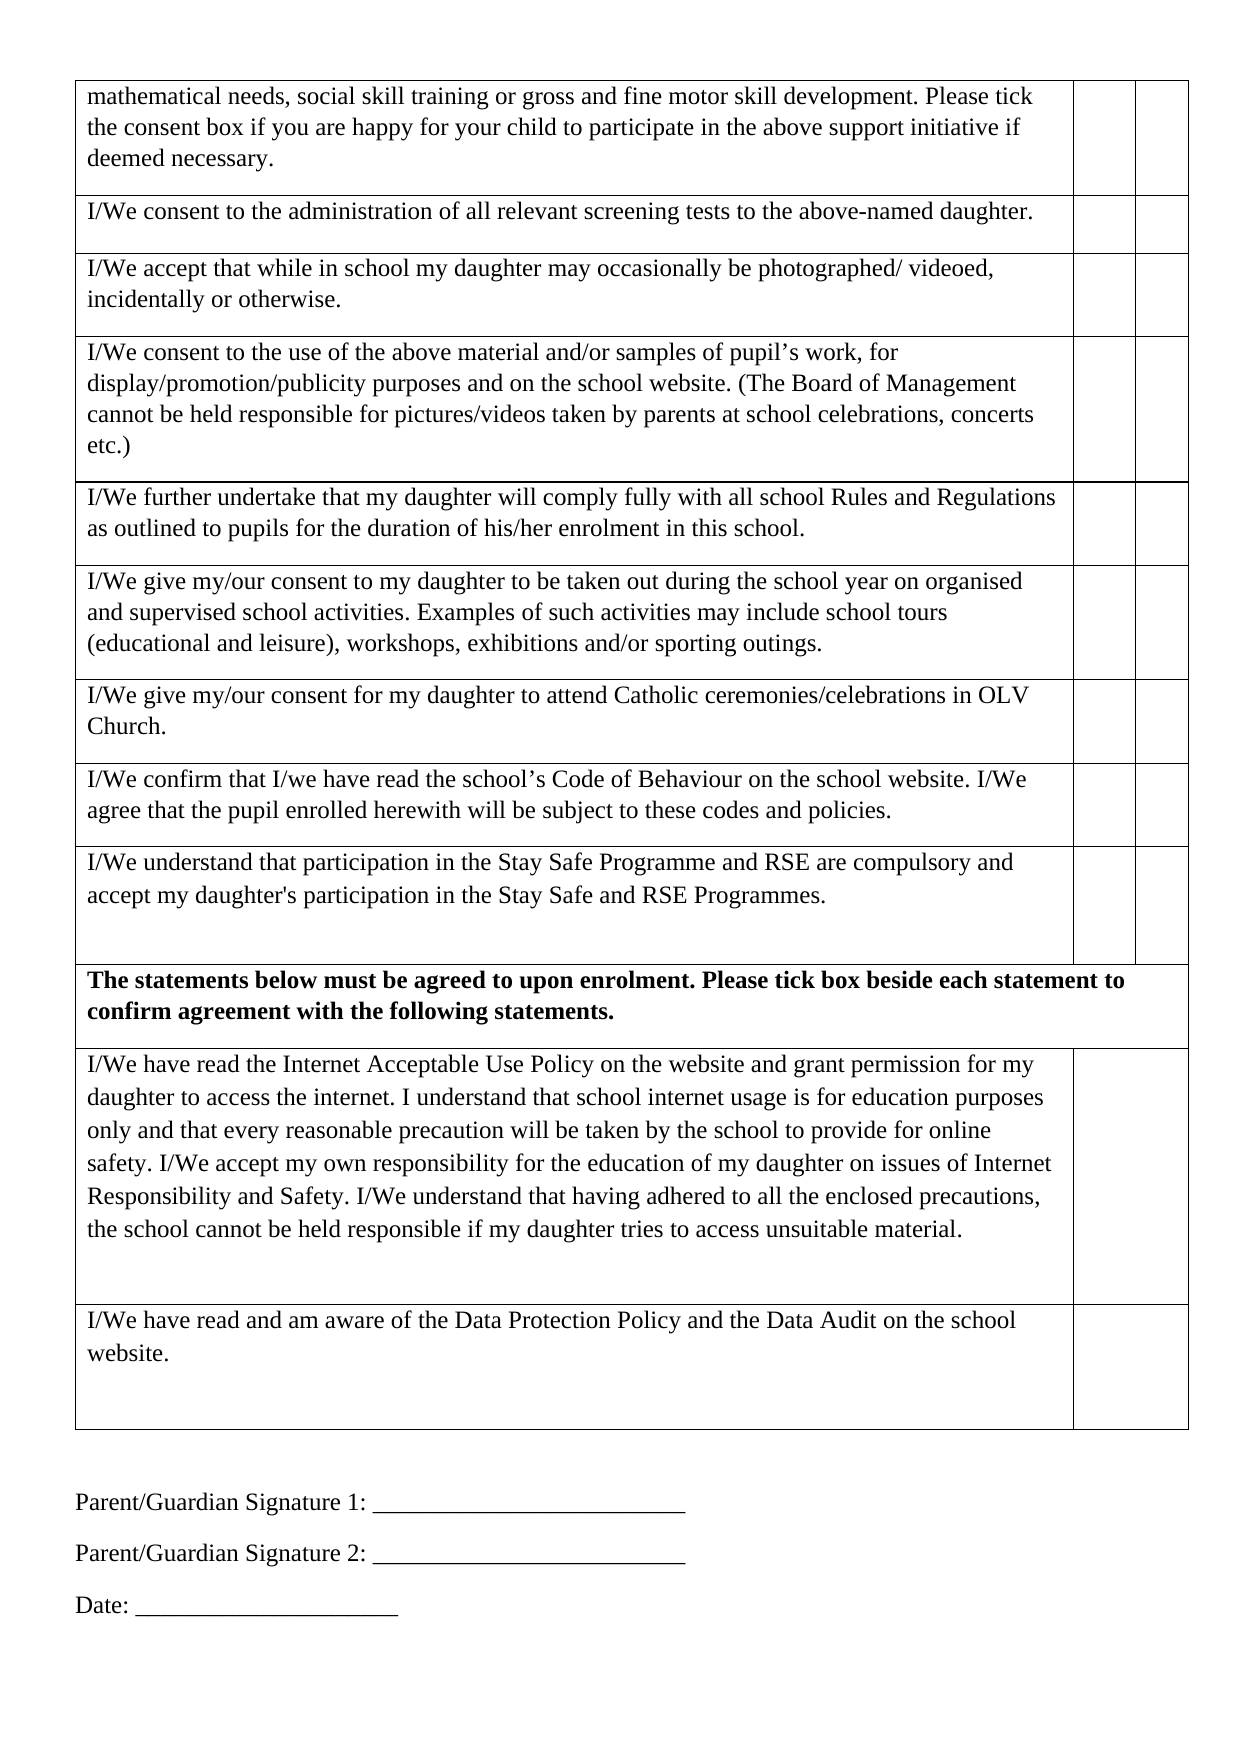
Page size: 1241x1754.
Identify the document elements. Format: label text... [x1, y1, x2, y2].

table_cell [1074, 847, 1135, 964]
table_cell [1074, 566, 1135, 679]
table_cell I/We confirm that I/we have read the school’s Code of Behaviour on the school website. I/We agree that the pupil enrolled herewith will be subject to these codes and policies. [76, 764, 1073, 846]
table_cell I/We accept that while in school my daughter may occasionally be photographed/ videoed, incidentally or otherwise. [76, 254, 1073, 336]
table_cell [1136, 566, 1188, 679]
table_cell [1074, 81, 1135, 195]
table_cell I/We consent to the use of the above material and/or samples of pupil’s work, for display/promotion/publicity purposes and on the school website. (The Board of Management cannot be held responsible for pictures/videos taken by parents at school celebrations, concerts etc.) [76, 337, 1073, 481]
table_cell I/We understand that participation in the Stay Safe Programme and RSE are compulsory and accept my daughter's participation in the Stay Safe and RSE Programmes. [76, 847, 1073, 964]
table_cell [1136, 337, 1188, 481]
table_cell [1074, 254, 1135, 336]
table_cell [1136, 196, 1188, 252]
table_cell [1074, 483, 1135, 565]
table_cell [1074, 764, 1135, 846]
table_cell I/We give my/our consent to my daughter to be taken out during the school year on organised and supervised school activities. Examples of such activities may include school tours (educational and leisure), workshops, exhibitions and/or sporting outings. [76, 566, 1073, 679]
table_cell The statements below must be agreed to upon enrolment. Please tick box beside each statement to confirm agreement with the following statements. [76, 965, 1188, 1048]
table_cell [1074, 1049, 1188, 1304]
table_cell [1136, 483, 1188, 565]
text Parent/Guardian Signature 1: _________________________ [75, 1487, 1152, 1515]
table_cell [1136, 680, 1188, 763]
text Parent/Guardian Signature 2: _________________________ [75, 1538, 1152, 1567]
table_cell [1136, 81, 1188, 195]
table_cell [1074, 680, 1135, 763]
text Date: _____________________ [75, 1590, 1152, 1618]
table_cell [76, 81, 1073, 195]
table_cell [1136, 764, 1188, 846]
table_cell I/We further undertake that my daughter will comply fully with all school Rules and Regulations as outlined to pupils for the duration of his/her enrolment in this school. [76, 483, 1073, 565]
table_cell [1136, 847, 1188, 964]
table_cell [1136, 254, 1188, 336]
table_cell I/We have read the Internet Acceptable Use Policy on the website and grant permission for my daughter to access the internet. I understand that school internet usage is for education purposes only and that every reasonable precaution will be taken by the school to provide for online safety. I/We accept my own responsibility for the education of my daughter on issues of Internet Responsibility and Safety. I/We understand that having adhered to all the enclosed precautions, the school cannot be held responsible if my daughter tries to access unsuitable material. [76, 1049, 1073, 1304]
table_cell [1074, 1305, 1188, 1429]
table_cell [1074, 337, 1135, 481]
table_cell I/We have read and am aware of the Data Protection Policy and the Data Audit on the school website. [76, 1305, 1073, 1429]
table_cell I/We consent to the administration of all relevant screening tests to the above-named daughter. [76, 196, 1073, 252]
table_cell [1074, 196, 1135, 252]
table_cell I/We give my/our consent for my daughter to attend Catholic ceremonies/celebrations in OLV Church. [76, 680, 1073, 763]
